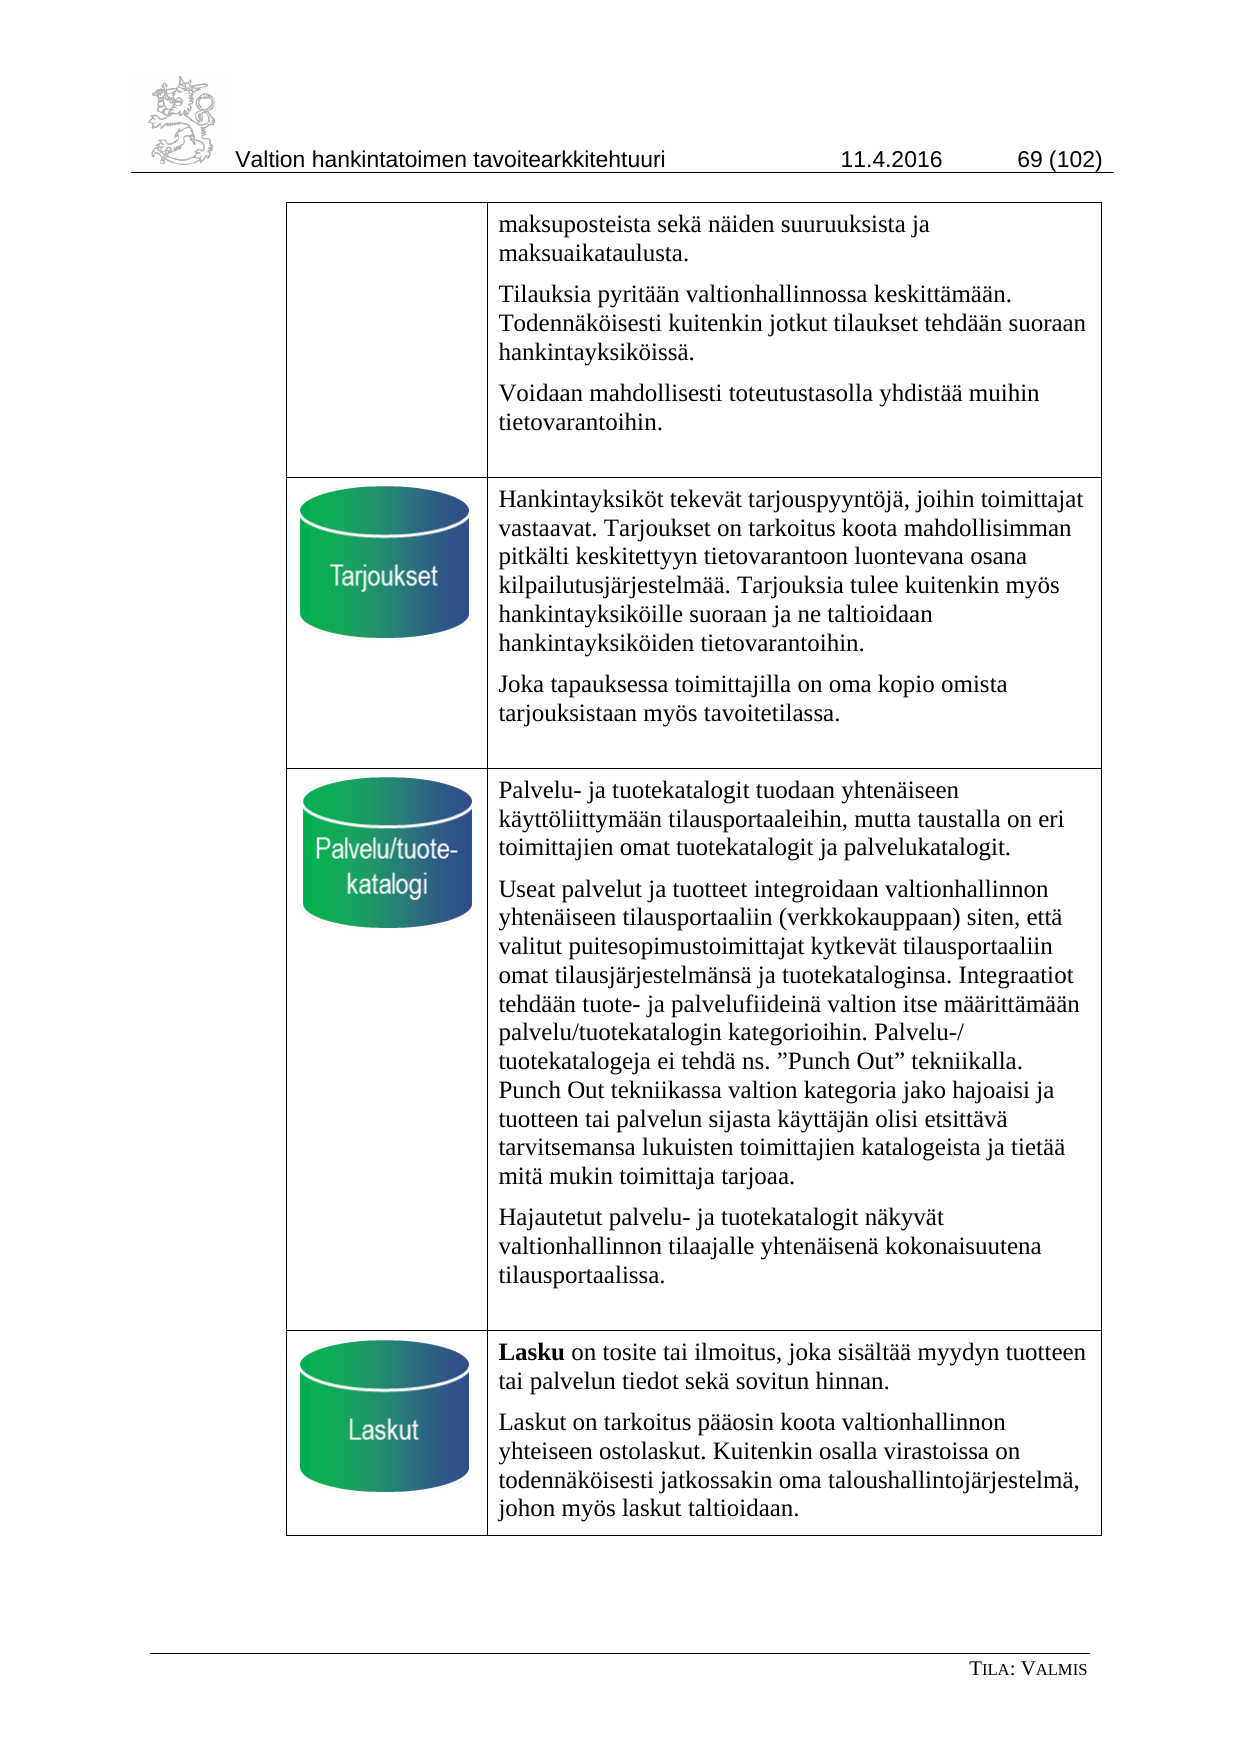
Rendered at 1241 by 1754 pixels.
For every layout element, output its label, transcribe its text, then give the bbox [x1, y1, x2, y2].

table_cell [287, 1331, 487, 1535]
picture [134, 76, 226, 170]
table_cell [287, 478, 487, 768]
table_cell [287, 203, 487, 477]
table_cell Hankintayksiköt tekevät tarjouspyyntöjä, joihin toimittajat vastaavat. Tarjoukset on tarkoitus koota mahdollisimman pitkälti keskitettyyn tietovarantoon luontevana osana kilpailutusjärjestelmää. Tarjouksia tulee kuitenkin myös hankintayksiköille suoraan ja ne taltioidaan hankintayksiköiden tietovarantoihin. Joka tapauksessa toimittajilla on oma kopio omista tarjouksistaan myös tavoitetilassa. [488, 478, 1101, 768]
table_cell Palvelu- ja tuotekatalogit tuodaan yhtenäiseen käyttöliittymään tilausportaaleihin, mutta taustalla on eri toimittajien omat tuotekatalogit ja palvelukatalogit. Useat palvelut ja tuotteet integroidaan valtionhallinnon yhtenäiseen tilausportaaliin (verkkokauppaan) siten, että valitut puitesopimustoimittajat kytkevät tilausportaaliin omat tilausjärjestelmänsä ja tuotekataloginsa. Integraatiot tehdään tuote- ja palvelufiideinä valtion itse määrittämään palvelu/tuotekatalogin kategorioihin. Palvelu-/ tuotekatalogeja ei tehdä ns. ”Punch Out” tekniikalla. Punch Out tekniikassa valtion kategoria jako hajoaisi ja tuotteen tai palvelun sijasta käyttäjän olisi etsittävä tarvitsemansa lukuisten toimittajien katalogeista ja tietää mitä mukin toimittaja tarjoaa. Hajautetut palvelu- ja tuotekatalogit näkyvät valtionhallinnon tilaajalle yhtenäisenä kokonaisuutena tilausportaalissa. [488, 769, 1101, 1330]
table_cell Lasku on tosite tai ilmoitus, joka sisältää myydyn tuotteen tai palvelun tiedot sekä sovitun hinnan. Laskut on tarkoitus pääosin koota valtionhallinnon yhteiseen ostolaskut. Kuitenkin osalla virastoissa on todennäköisesti jatkossakin oma taloushallintojärjestelmä, johon myös laskut taltioidaan. [488, 1331, 1101, 1535]
table_cell [287, 769, 487, 1330]
picture [297, 775, 476, 931]
picture [297, 483, 472, 641]
picture [297, 1337, 472, 1495]
